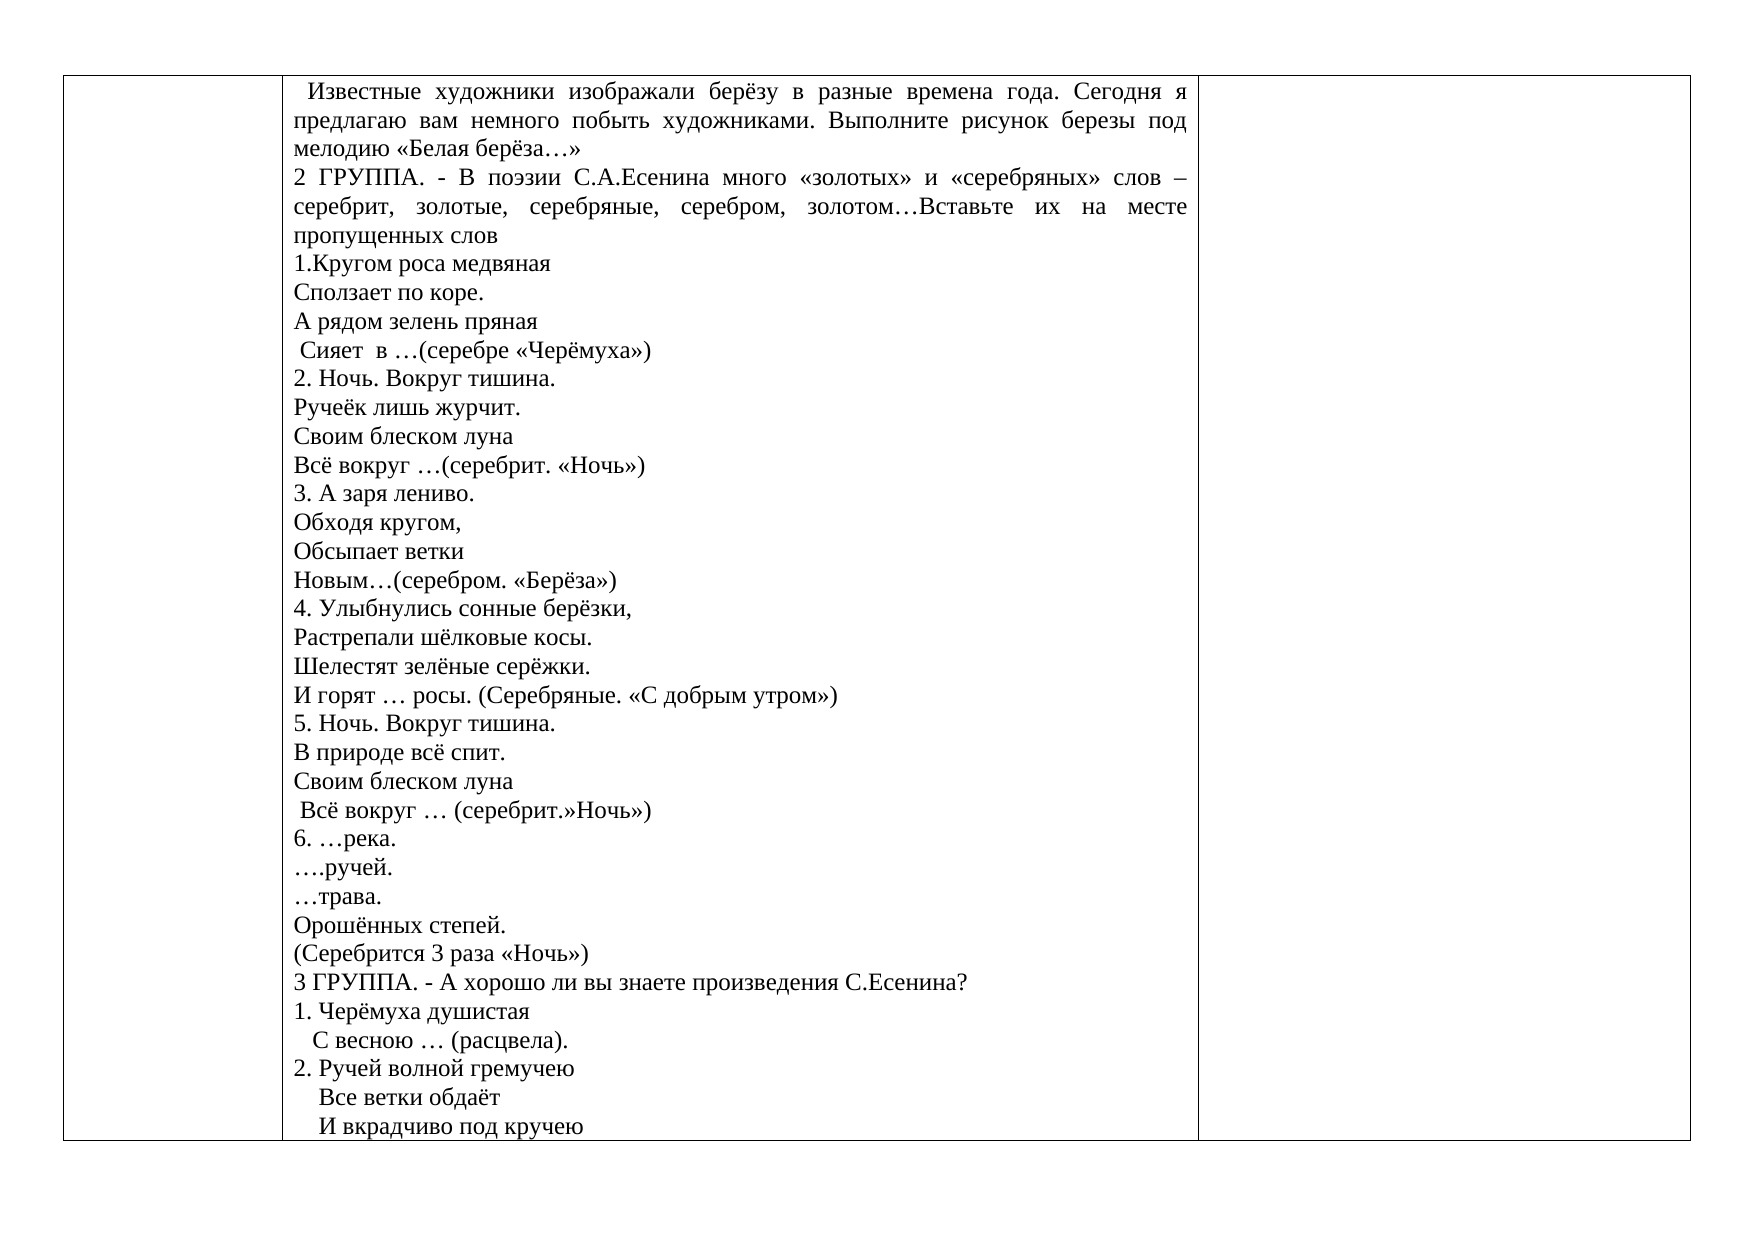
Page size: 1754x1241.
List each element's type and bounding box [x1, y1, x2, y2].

table_cell [64, 76, 282, 1140]
table_cell [1199, 76, 1690, 1140]
table_cell [283, 76, 1198, 1140]
